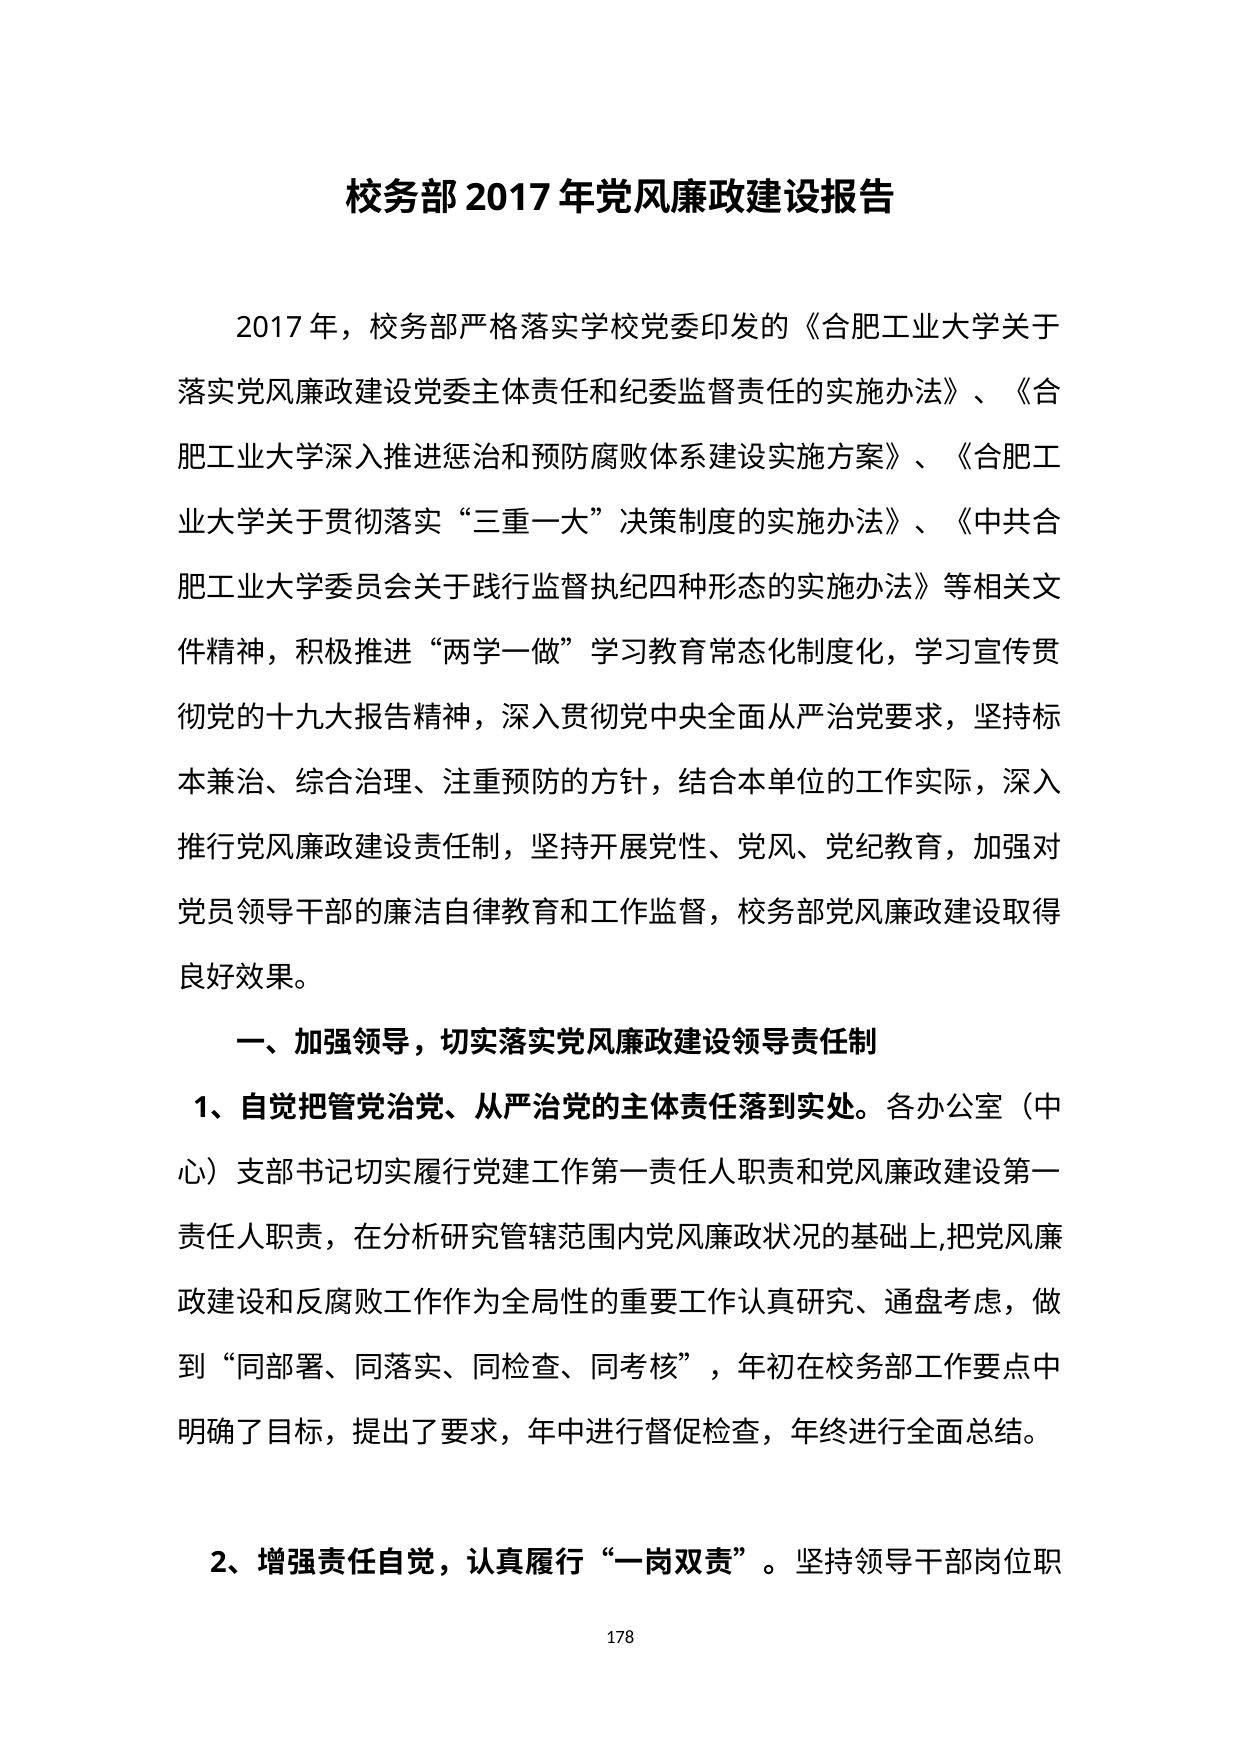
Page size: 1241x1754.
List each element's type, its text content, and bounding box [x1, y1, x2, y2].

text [177, 1007, 1063, 1592]
subtitle 校务部2017年党风廉政建设报告 [177, 162, 1063, 227]
text 2017年，校务部严格落实学校党委印发的《合肥工业大学关于落实党风廉政建设党委主体责任和纪委监督责任的实施办法》、《合肥工业大学深入推进惩治和预防腐败体系建设实施方案》、《合肥工业大学关于贯彻落实“三重一大”决策制度的实施办法》、《中共合肥工业大学委员会关于践行监督执纪四种形态的实施办法》等相关文件精神，积极推进“两学一做”学习教育常态化制度化，学习宣传贯彻党的十九大报告精神，深入贯彻党中央全面从严治党要求，坚持标本兼治、综合治理、注重预防的方针，结合本单位的工作实际，深入推行党风廉政建设责任制，坚持开展党性、党风、党纪教育，加强对党员领导干部的廉洁自律教育和工作监督，校务部党风廉政建设取得良好效果。 [177, 292, 1063, 1007]
